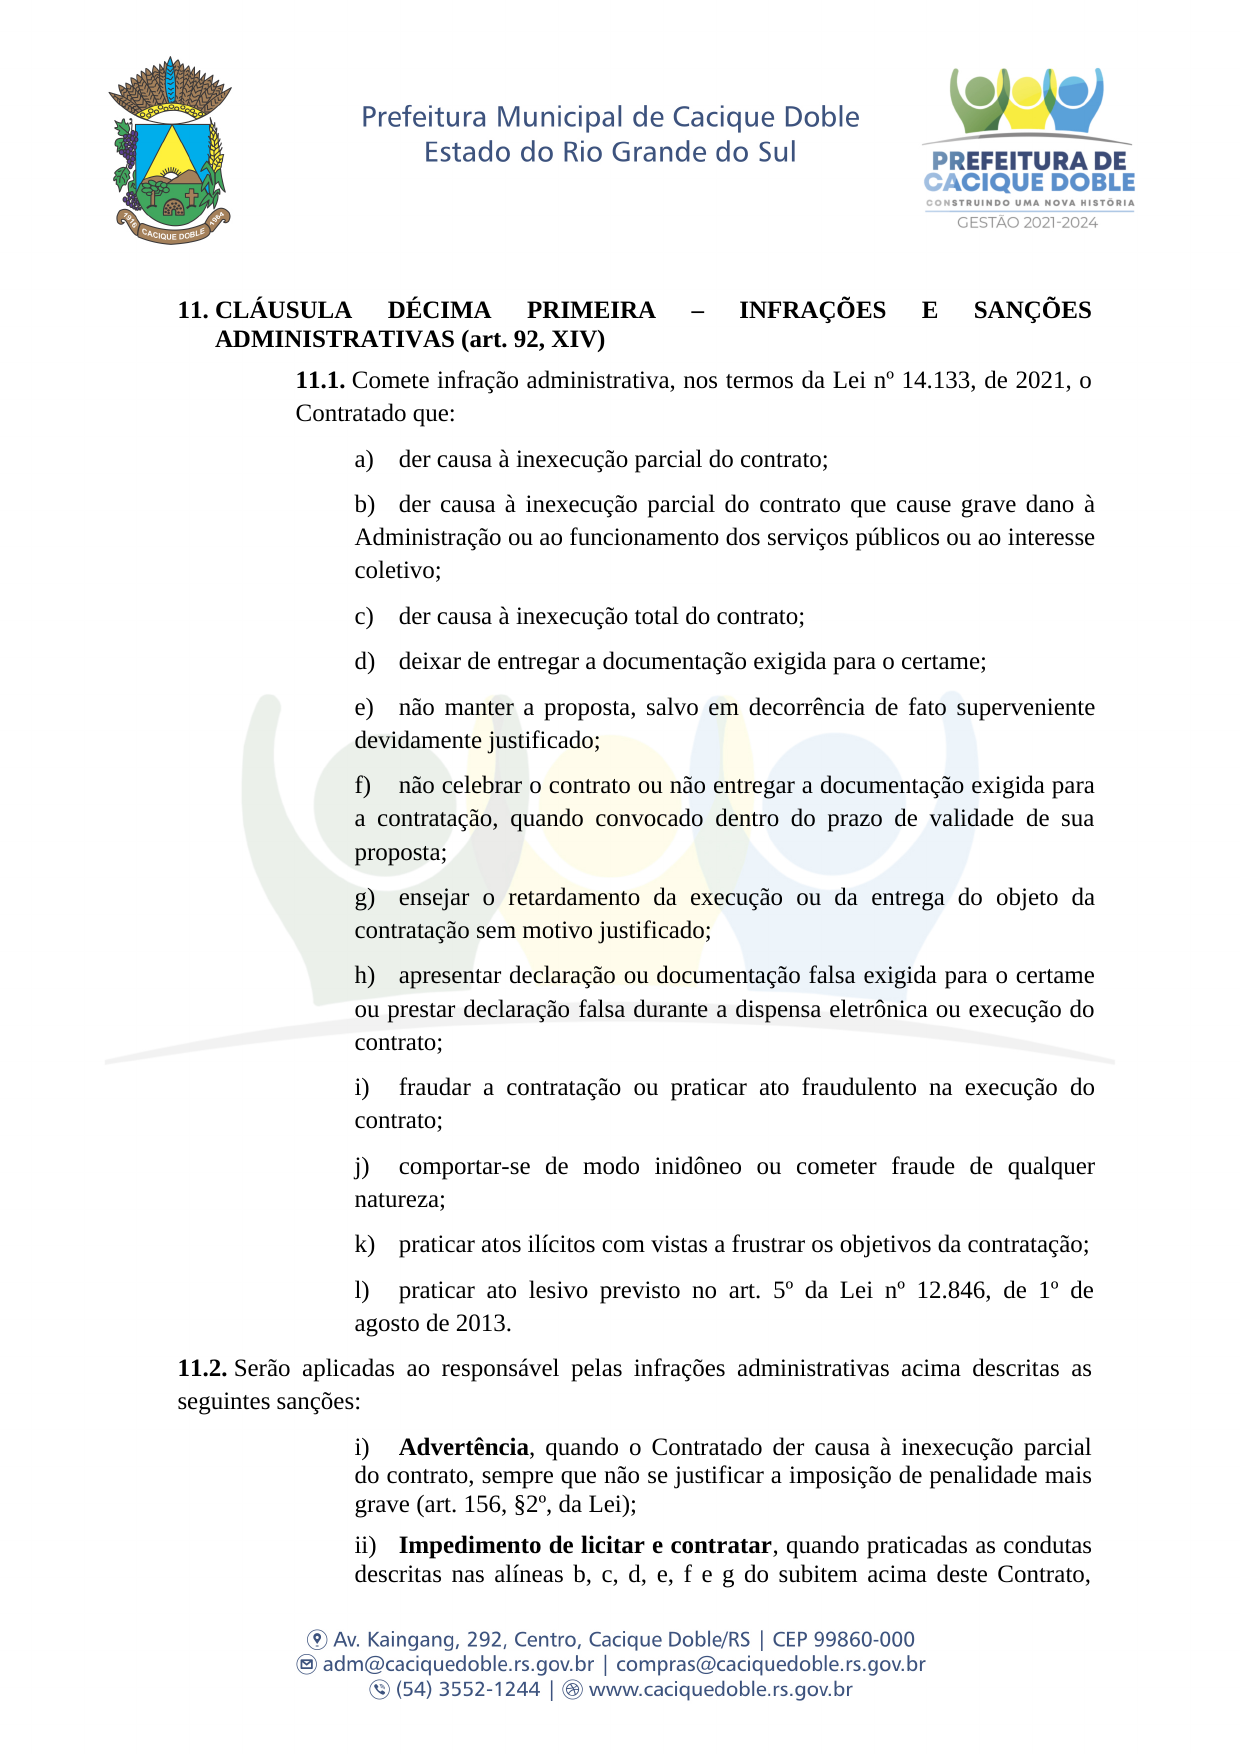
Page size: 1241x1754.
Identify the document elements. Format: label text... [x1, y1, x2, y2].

list apresentar declaração ou documentação falsa exigida para o certame ou prestar declaração falsa durante a dispensa eletrônica ou execução do contrato; [354, 961, 1096, 1055]
list praticar ato lesivo previsto no art. 5º da Lei nº 12.846, de 1º de agosto de 2013. [354, 1275, 1096, 1337]
list praticar atos ilícitos com vistas a frustrar os objetivos da contratação; [354, 1229, 1096, 1258]
list der causa à inexecução parcial do contrato que cause grave dano à Administração ou ao funcionamento dos serviços públicos ou ao interesse coletivo; [354, 489, 1096, 584]
list fraudar a contratação ou praticar ato fraudulento na execução do contrato; [354, 1072, 1096, 1134]
list Serão aplicadas ao responsável pelas infrações administrativas acima descritas as seguintes sanções: [177, 1353, 1092, 1415]
picture [0, 0, 1241, 1754]
list deixar de entregar a documentação exigida para o certame; [354, 646, 1096, 675]
list ensejar o retardamento da execução ou da entrega do objeto da contratação sem motivo justificado; [354, 882, 1096, 944]
list Comete infração administrativa, nos termos da Lei nº 14.133, de 2021, o Contratado que: [295, 365, 1092, 427]
list não celebrar o contrato ou não entregar a documentação exigida para a contratação, quando convocado dentro do prazo de validade de sua proposta; [354, 771, 1096, 865]
list não manter a proposta, salvo em decorrência de fato superveniente devidamente justificado; [354, 692, 1096, 754]
text CLÁUSULA DÉCIMA PRIMEIRA – INFRAÇÕES E SANÇÕES ADMINISTRATIVAS (art. 92, XIV) [177, 295, 1092, 353]
list comportar-se de modo inidôneo ou cometer fraude de qualquer natureza; [354, 1151, 1096, 1212]
list der causa à inexecução total do contrato; [354, 601, 1096, 630]
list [354, 1531, 1092, 1588]
list Advertência, quando o Contratado der causa à inexecução parcial do contrato, sempre que não se justificar a imposição de penalidade mais grave (art. 156, §2º, da Lei); [354, 1432, 1092, 1518]
list der causa à inexecução parcial do contrato; [354, 444, 1096, 473]
